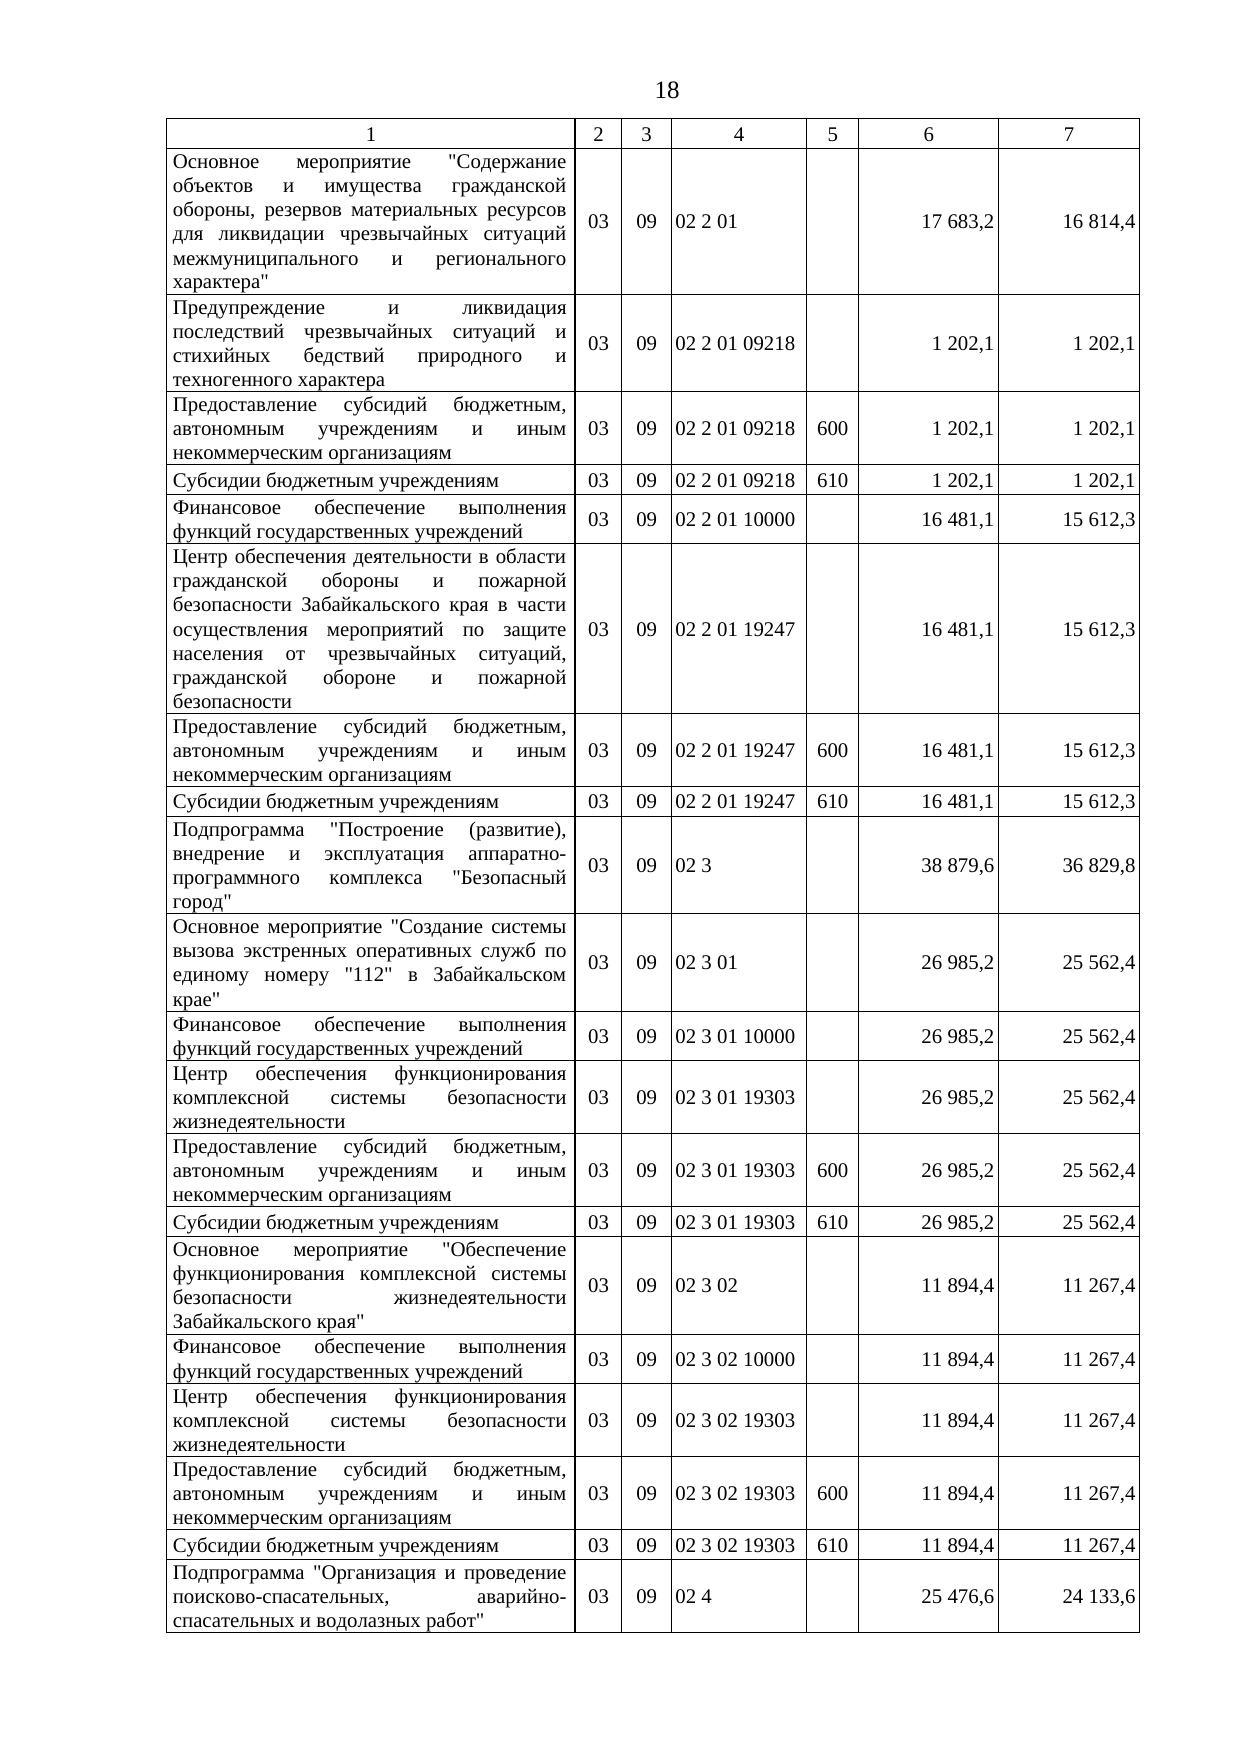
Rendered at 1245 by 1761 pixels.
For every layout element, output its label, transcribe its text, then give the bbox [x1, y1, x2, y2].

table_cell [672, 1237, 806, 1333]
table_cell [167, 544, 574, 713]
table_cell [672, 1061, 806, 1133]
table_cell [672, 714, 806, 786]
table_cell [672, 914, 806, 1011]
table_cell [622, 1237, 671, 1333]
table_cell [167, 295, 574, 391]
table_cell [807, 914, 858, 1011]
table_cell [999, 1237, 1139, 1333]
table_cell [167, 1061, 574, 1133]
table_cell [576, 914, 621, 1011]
table_header 3 [622, 119, 671, 148]
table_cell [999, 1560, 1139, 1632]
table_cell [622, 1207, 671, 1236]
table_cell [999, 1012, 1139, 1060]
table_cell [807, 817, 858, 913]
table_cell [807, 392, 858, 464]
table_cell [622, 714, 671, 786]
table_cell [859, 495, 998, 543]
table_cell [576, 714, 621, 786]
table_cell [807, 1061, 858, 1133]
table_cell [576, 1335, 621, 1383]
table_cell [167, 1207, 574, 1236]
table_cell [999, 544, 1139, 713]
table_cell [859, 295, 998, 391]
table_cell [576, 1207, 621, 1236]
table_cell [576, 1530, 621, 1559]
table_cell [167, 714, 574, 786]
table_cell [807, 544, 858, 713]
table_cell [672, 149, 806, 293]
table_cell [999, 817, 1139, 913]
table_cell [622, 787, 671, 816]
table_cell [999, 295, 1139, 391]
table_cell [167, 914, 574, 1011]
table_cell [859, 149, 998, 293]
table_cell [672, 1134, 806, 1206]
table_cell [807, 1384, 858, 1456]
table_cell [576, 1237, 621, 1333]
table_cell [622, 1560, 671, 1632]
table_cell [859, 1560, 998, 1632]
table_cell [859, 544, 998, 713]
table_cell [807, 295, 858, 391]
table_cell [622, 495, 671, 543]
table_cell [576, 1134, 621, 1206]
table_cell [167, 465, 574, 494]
table_header 7 [999, 119, 1139, 148]
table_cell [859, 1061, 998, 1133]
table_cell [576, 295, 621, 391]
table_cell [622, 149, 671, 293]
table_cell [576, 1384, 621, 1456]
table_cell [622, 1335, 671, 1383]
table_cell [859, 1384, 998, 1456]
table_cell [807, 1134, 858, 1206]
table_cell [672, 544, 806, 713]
table_header 5 [807, 119, 858, 148]
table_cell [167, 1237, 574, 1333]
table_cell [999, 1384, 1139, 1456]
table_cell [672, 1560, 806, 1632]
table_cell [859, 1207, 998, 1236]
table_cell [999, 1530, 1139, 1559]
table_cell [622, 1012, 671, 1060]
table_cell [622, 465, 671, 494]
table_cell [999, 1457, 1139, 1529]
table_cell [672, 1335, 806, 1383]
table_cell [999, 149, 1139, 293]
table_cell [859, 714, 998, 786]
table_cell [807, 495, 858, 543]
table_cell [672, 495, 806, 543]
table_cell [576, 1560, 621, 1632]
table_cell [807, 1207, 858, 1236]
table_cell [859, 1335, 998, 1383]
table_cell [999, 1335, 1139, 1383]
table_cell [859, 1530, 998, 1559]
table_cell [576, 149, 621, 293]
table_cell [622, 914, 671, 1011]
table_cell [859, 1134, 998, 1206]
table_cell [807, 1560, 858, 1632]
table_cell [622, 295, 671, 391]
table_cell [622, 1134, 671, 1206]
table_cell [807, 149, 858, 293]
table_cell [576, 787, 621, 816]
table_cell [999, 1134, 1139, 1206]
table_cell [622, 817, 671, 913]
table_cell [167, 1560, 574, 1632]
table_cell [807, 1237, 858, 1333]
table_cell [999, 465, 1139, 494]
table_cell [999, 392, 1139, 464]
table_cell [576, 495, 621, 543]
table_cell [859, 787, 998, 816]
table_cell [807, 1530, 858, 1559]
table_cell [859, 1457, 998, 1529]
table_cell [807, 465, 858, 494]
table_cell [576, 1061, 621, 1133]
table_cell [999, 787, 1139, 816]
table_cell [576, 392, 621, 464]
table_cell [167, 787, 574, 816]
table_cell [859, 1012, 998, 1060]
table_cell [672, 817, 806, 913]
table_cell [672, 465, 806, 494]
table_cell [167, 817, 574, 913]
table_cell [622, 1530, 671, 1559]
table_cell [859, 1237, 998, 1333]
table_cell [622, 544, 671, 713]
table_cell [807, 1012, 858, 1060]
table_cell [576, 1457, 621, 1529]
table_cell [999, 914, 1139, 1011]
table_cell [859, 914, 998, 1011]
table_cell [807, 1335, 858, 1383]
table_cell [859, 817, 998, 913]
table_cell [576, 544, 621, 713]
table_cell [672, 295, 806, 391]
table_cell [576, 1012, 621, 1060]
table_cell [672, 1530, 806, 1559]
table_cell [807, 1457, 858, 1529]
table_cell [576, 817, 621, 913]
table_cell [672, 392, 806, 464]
table_header 4 [672, 119, 806, 148]
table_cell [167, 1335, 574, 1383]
table_header 2 [576, 119, 621, 148]
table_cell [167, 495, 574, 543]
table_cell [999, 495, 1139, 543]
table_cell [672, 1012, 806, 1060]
table_header 1 [167, 119, 574, 148]
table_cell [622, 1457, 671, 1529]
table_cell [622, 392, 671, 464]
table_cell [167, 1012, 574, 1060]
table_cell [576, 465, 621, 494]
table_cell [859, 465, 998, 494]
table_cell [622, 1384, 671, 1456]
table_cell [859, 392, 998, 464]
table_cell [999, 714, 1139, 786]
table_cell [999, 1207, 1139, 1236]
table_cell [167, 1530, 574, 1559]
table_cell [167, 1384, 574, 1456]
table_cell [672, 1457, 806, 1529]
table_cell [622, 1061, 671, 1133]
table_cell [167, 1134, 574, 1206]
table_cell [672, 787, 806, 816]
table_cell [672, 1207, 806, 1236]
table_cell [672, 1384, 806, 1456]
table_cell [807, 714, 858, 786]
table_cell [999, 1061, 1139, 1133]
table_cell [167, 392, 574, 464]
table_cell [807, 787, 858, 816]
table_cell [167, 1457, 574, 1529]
table_header 6 [859, 119, 998, 148]
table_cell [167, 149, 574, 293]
